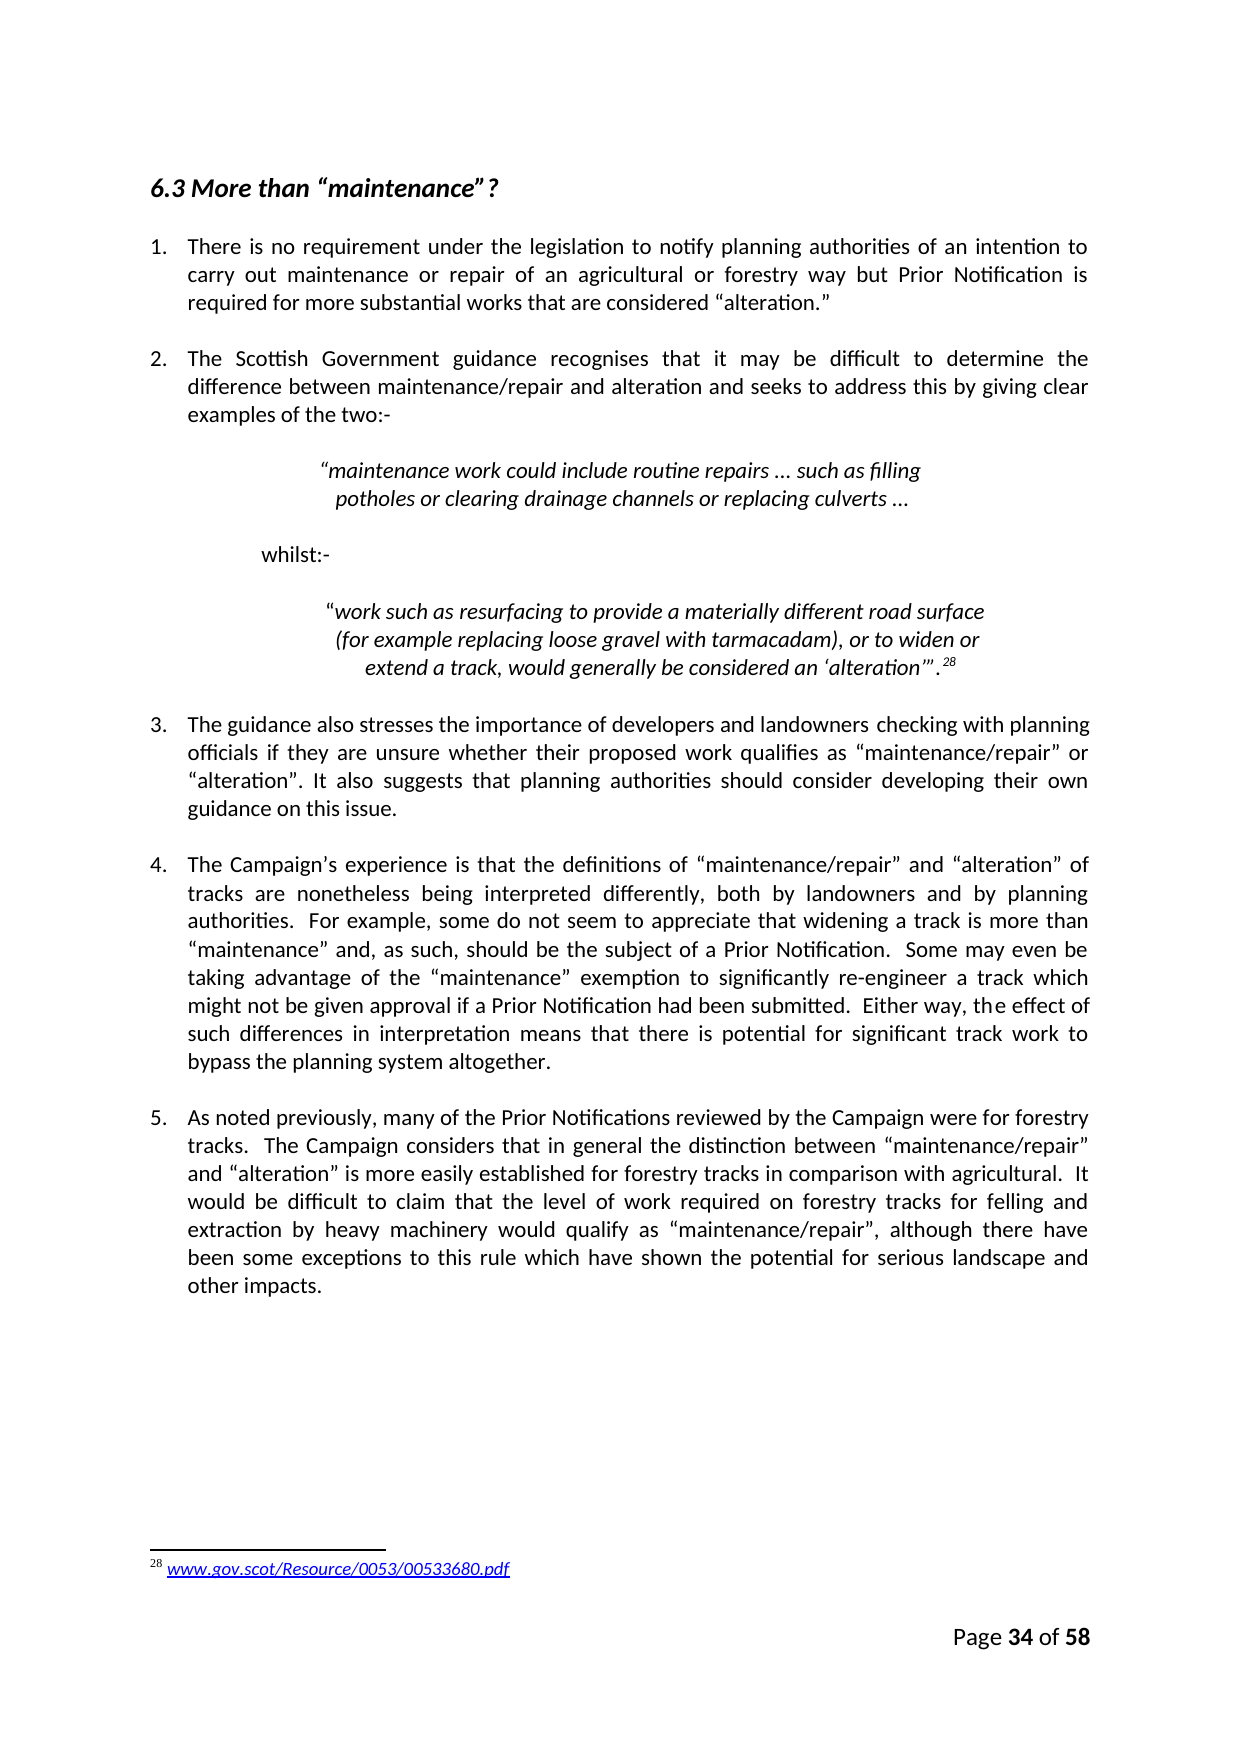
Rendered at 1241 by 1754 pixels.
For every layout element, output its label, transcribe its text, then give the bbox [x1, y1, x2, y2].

list The guidance also stresses the importance of developers and landowners checking with planning officials if they are unsure whether their proposed work qualifies as “maintenance/repair” or “alteration”. It also suggests that planning authorities should consider developing their own guidance on this issue. [150, 711, 1090, 823]
list There is no requirement under the legislation to notify planning authorities of an intention to carry out maintenance or repair of an agricultural or forestry way but Prior Notification is required for more substantial works that are considered “alteration.” [150, 232, 1090, 316]
text whilst:- [150, 540, 1090, 568]
text “maintenance work could include routine repairs ... such as filling [150, 456, 1090, 484]
text potholes or clearing drainage channels or replacing culverts ... [150, 484, 1090, 512]
list The Scottish Government guidance recognises that it may be difficult to determine the difference between maintenance/repair and alteration and seeks to address this by giving clear examples of the two:- [150, 344, 1090, 428]
subtitle 6.3 More than “maintenance”? [150, 171, 1090, 204]
text “work such as resurfacing to provide a materially different road surface (for example replacing loose gravel with tarmacadam), or to widen or extend a track, would generally be considered an ‘alteration’”. [225, 597, 1090, 681]
list As noted previously, many of the Prior Notifications reviewed by the Campaign were for forestry tracks. The Campaign considers that in general the distinction between “maintenance/repair” and “alteration” is more easily established for forestry tracks in comparison with agricultural. It would be difficult to claim that the level of work required on forestry tracks for felling and extraction by heavy machinery would qualify as “maintenance/repair”, although there have been some exceptions to this rule which have shown the potential for serious landscape and other impacts. [150, 1103, 1090, 1299]
list The Campaign’s experience is that the definitions of “maintenance/repair” and “alteration” of tracks are nonetheless being interpreted differently, both by landowners and by planning authorities. For example, some do not seem to appreciate that widening a track is more than “maintenance” and, as such, should be the subject of a Prior Notification. Some may even be taking advantage of the “maintenance” exemption to significantly re-engineer a track which might not be given approval if a Prior Notification had been submitted. Either way, the effect of such differences in interpretation means that there is potential for significant track work to bypass the planning system altogether. [150, 851, 1090, 1075]
